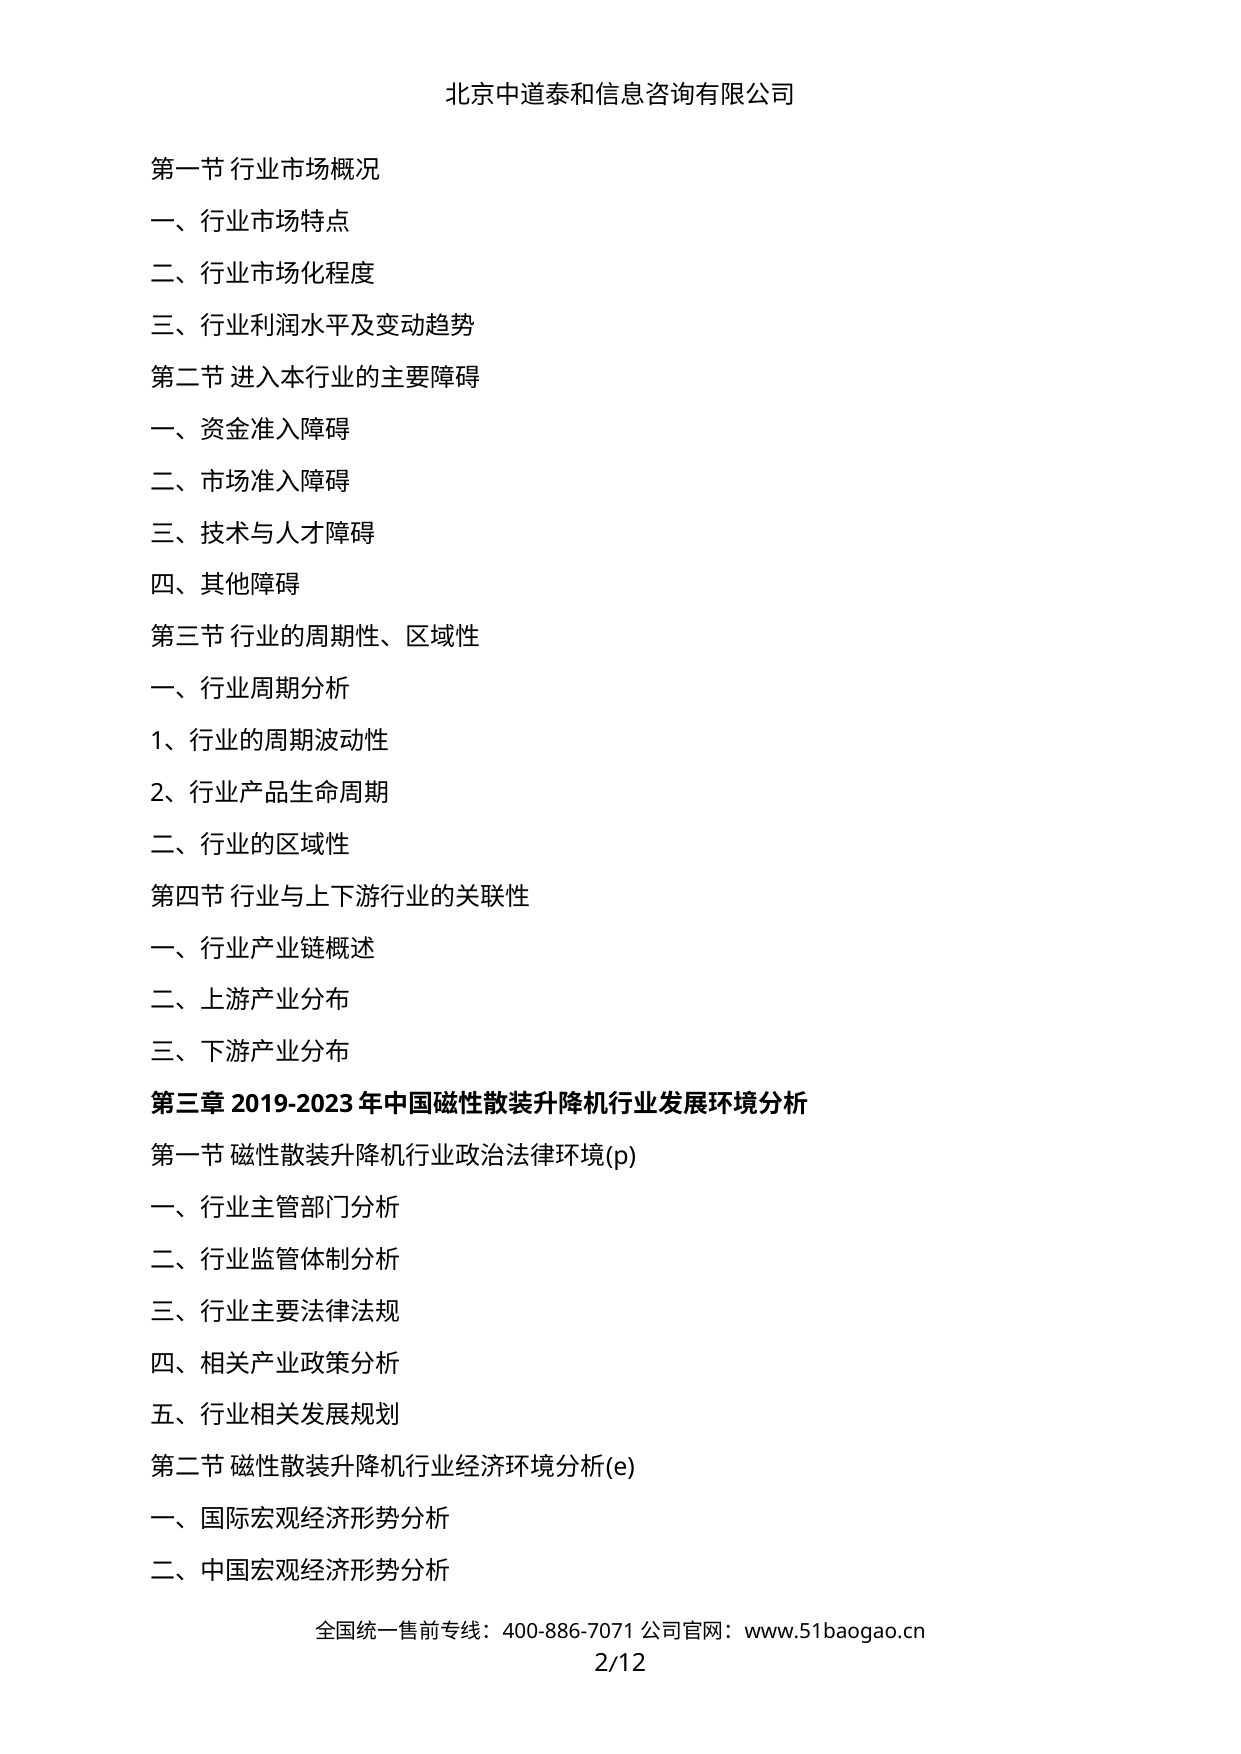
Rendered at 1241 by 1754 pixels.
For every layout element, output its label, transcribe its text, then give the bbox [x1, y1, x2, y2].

text 一、行业主管部门分析 [150, 1187, 1090, 1224]
text 一、行业市场特点 [150, 202, 1090, 238]
text 二、行业市场化程度 [150, 254, 1090, 290]
text 第二节 磁性散装升降机行业经济环境分析(e) [150, 1447, 1090, 1483]
text 第一节 磁性散装升降机行业政治法律环境(p) [150, 1136, 1090, 1172]
text 二、市场准入障碍 [150, 461, 1090, 497]
text 第一节 行业市场概况 [150, 150, 1090, 186]
text 二、行业监管体制分析 [150, 1239, 1090, 1276]
text 四、相关产业政策分析 [150, 1343, 1090, 1379]
text 第三节 行业的周期性、区域性 [150, 617, 1090, 653]
text 三、技术与人才障碍 [150, 513, 1090, 549]
text 第四节 行业与上下游行业的关联性 [150, 876, 1090, 912]
text 一、行业产业链概述 [150, 928, 1090, 964]
text 1、行业的周期波动性 [150, 721, 1090, 757]
text 二、中国宏观经济形势分析 [150, 1551, 1090, 1587]
text 一、行业周期分析 [150, 669, 1090, 705]
text 一、国际宏观经济形势分析 [150, 1499, 1090, 1535]
text 四、其他障碍 [150, 565, 1090, 601]
text 第二节 进入本行业的主要障碍 [150, 357, 1090, 394]
text 二、上游产业分布 [150, 980, 1090, 1016]
text 2、行业产品生命周期 [150, 772, 1090, 809]
text 三、行业主要法律法规 [150, 1291, 1090, 1327]
text 一、资金准入障碍 [150, 409, 1090, 446]
text 五、行业相关发展规划 [150, 1395, 1090, 1431]
text 二、行业的区域性 [150, 824, 1090, 861]
text 三、行业利润水平及变动趋势 [150, 306, 1090, 342]
text 三、下游产业分布 [150, 1032, 1090, 1068]
text 第三章 2019-2023年中国磁性散装升降机行业发展环境分析 [150, 1084, 1090, 1120]
